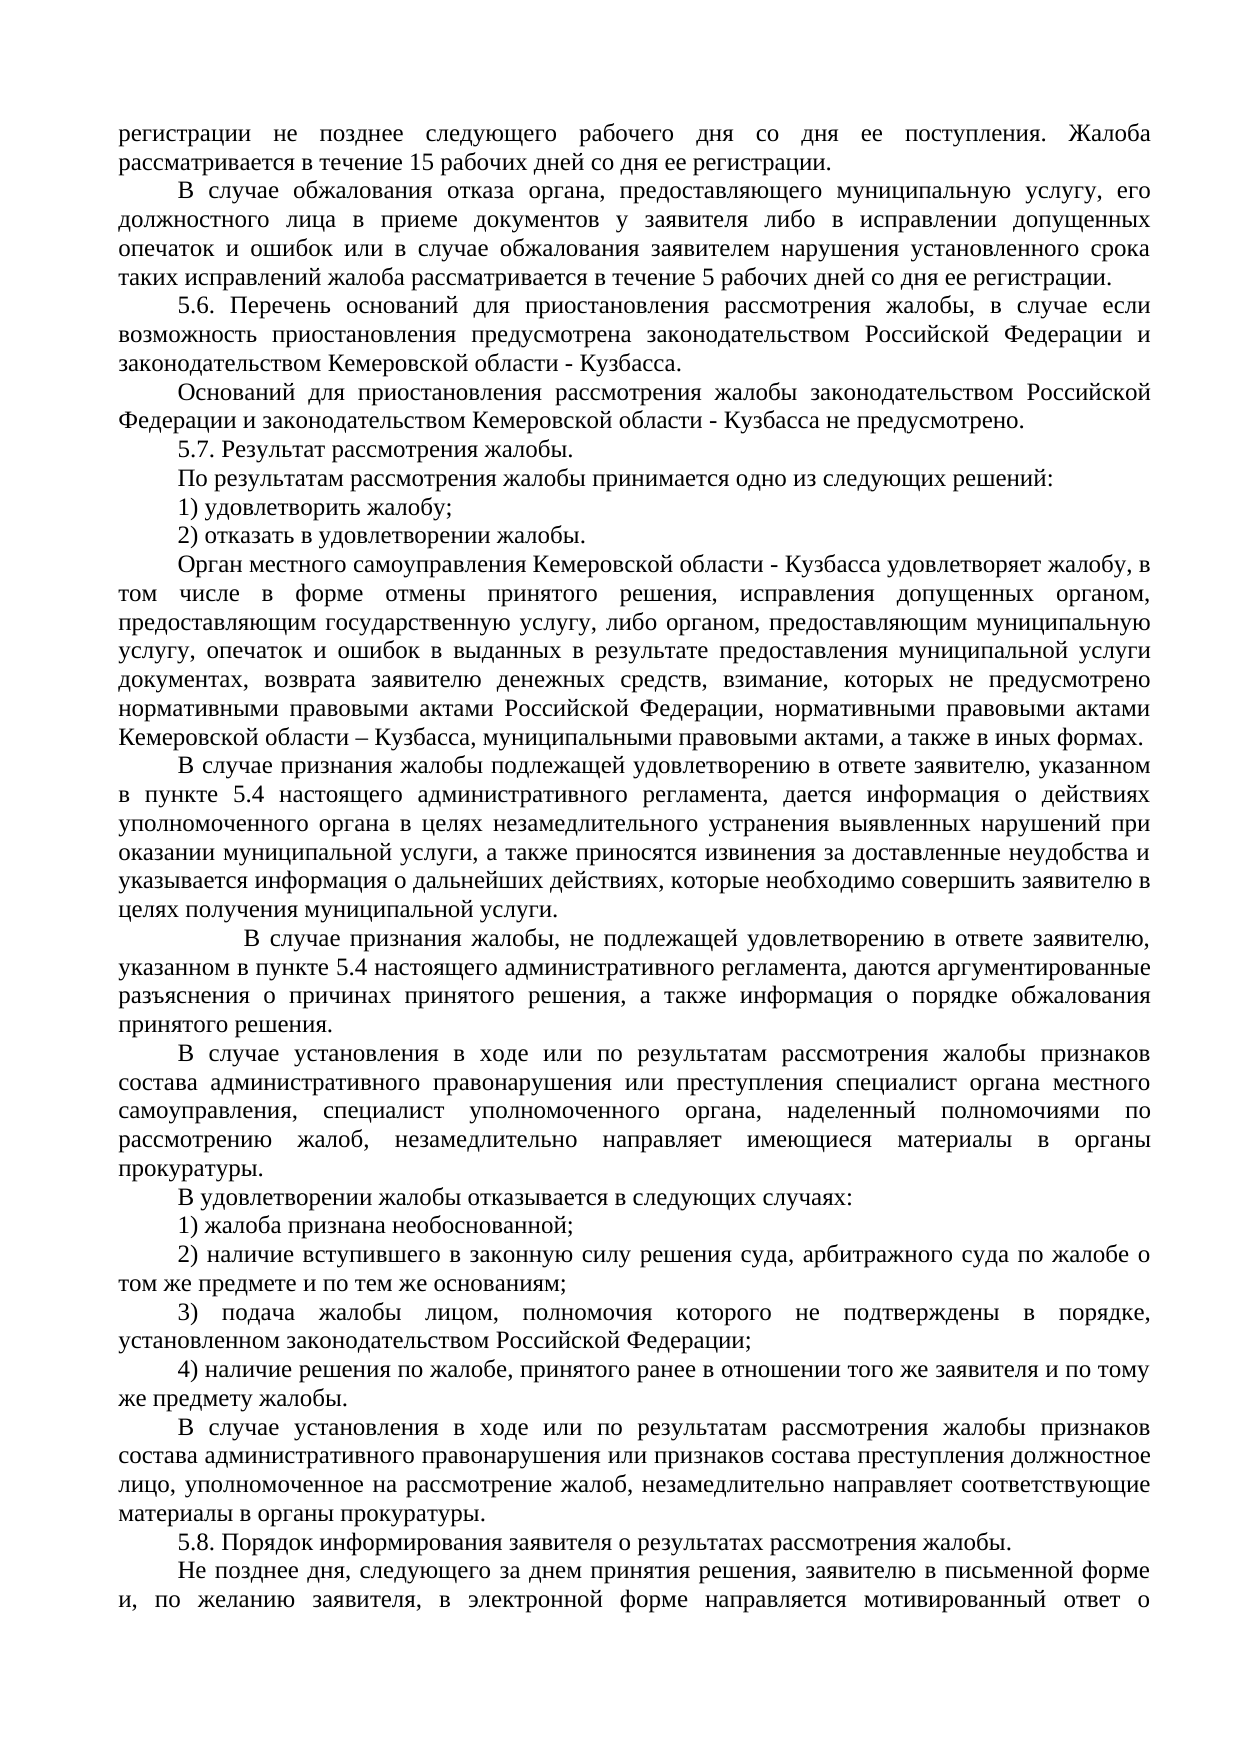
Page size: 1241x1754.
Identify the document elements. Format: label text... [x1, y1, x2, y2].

text 5.6. Перечень оснований для приостановления рассмотрения жалобы, в случае если возможность приостановления предусмотрена законодательством Российской Федерации и законодательством Кемеровской области - Кузбасса. [118, 291, 1152, 377]
text В случае обжалования отказа органа, предоставляющего муниципальную услугу, его должностного лица в приеме документов у заявителя либо в исправлении допущенных опечаток и ошибок или в случае обжалования заявителем нарушения установленного срока таких исправлений жалоба рассматривается в течение 5 рабочих дней со дня ее регистрации. [118, 176, 1152, 291]
text В случае установления в ходе или по результатам рассмотрения жалобы признаков состава административного правонарушения или преступления специалист органа местного самоуправления, специалист уполномоченного органа, наделенный полномочиями по рассмотрению жалоб, незамедлительно направляет имеющиеся материалы в органы прокуратуры. [118, 1038, 1152, 1182]
text В случае признания жалобы подлежащей удовлетворению в ответе заявителю, указанном в пункте 5.4 настоящего административного регламента, дается информация о действиях уполномоченного органа в целях незамедлительного устранения выявленных нарушений при оказании муниципальной услуги, а также приносятся извинения за доставленные неудобства и указывается информация о дальнейших действиях, которые необходимо совершить заявителю в целях получения муниципальной услуги. [118, 751, 1152, 923]
text 5.7. Результат рассмотрения жалобы. [118, 434, 1152, 463]
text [118, 118, 1152, 176]
text Оснований для приостановления рассмотрения жалобы законодательством Российской Федерации и законодательством Кемеровской области - Кузбасса не предусмотрено. [118, 377, 1152, 434]
text В случае признания жалобы, не подлежащей удовлетворению в ответе заявителю, указанном в пункте 5.4 настоящего административного регламента, даются аргументированные разъяснения о причинах принятого решения, а также информация о порядке обжалования принятого решения. [118, 923, 1152, 1038]
text В удовлетворении жалобы отказывается в следующих случаях: [118, 1182, 1152, 1211]
text 3) подача жалобы лицом, полномочия которого не подтверждены в порядке, установленном законодательством Российской Федерации; [118, 1297, 1152, 1354]
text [118, 1556, 1152, 1613]
text 2) наличие вступившего в законную силу решения суда, арбитражного суда по жалобе о том же предмете и по тем же основаниям; [118, 1239, 1152, 1297]
text 1) жалоба признана необоснованной; [118, 1211, 1152, 1239]
text В случае установления в ходе или по результатам рассмотрения жалобы признаков состава административного правонарушения или признаков состава преступления должностное лицо, уполномоченное на рассмотрение жалоб, незамедлительно направляет соответствующие материалы в органы прокуратуры. [118, 1412, 1152, 1527]
text Орган местного самоуправления Кемеровской области - Кузбасса удовлетворяет жалобу, в том числе в форме отмены принятого решения, исправления допущенных органом, предоставляющим государственную услугу, либо органом, предоставляющим муниципальную услугу, опечаток и ошибок в выданных в результате предоставления муниципальной услуги документах, возврата заявителю денежных средств, взимание, которых не предусмотрено нормативными правовыми актами Российской Федерации, нормативными правовыми актами Кемеровской области – Кузбасса, муниципальными правовыми актами, а также в иных формах. [118, 549, 1152, 751]
text 4) наличие решения по жалобе, принятого ранее в отношении того же заявителя и по тому же предмету жалобы. [118, 1354, 1152, 1412]
text 1) удовлетворить жалобу; [118, 492, 1152, 521]
text По результатам рассмотрения жалобы принимается одно из следующих решений: [118, 463, 1152, 492]
text 2) отказать в удовлетворении жалобы. [118, 521, 1152, 549]
text 5.8. Порядок информирования заявителя о результатах рассмотрения жалобы. [118, 1527, 1152, 1556]
